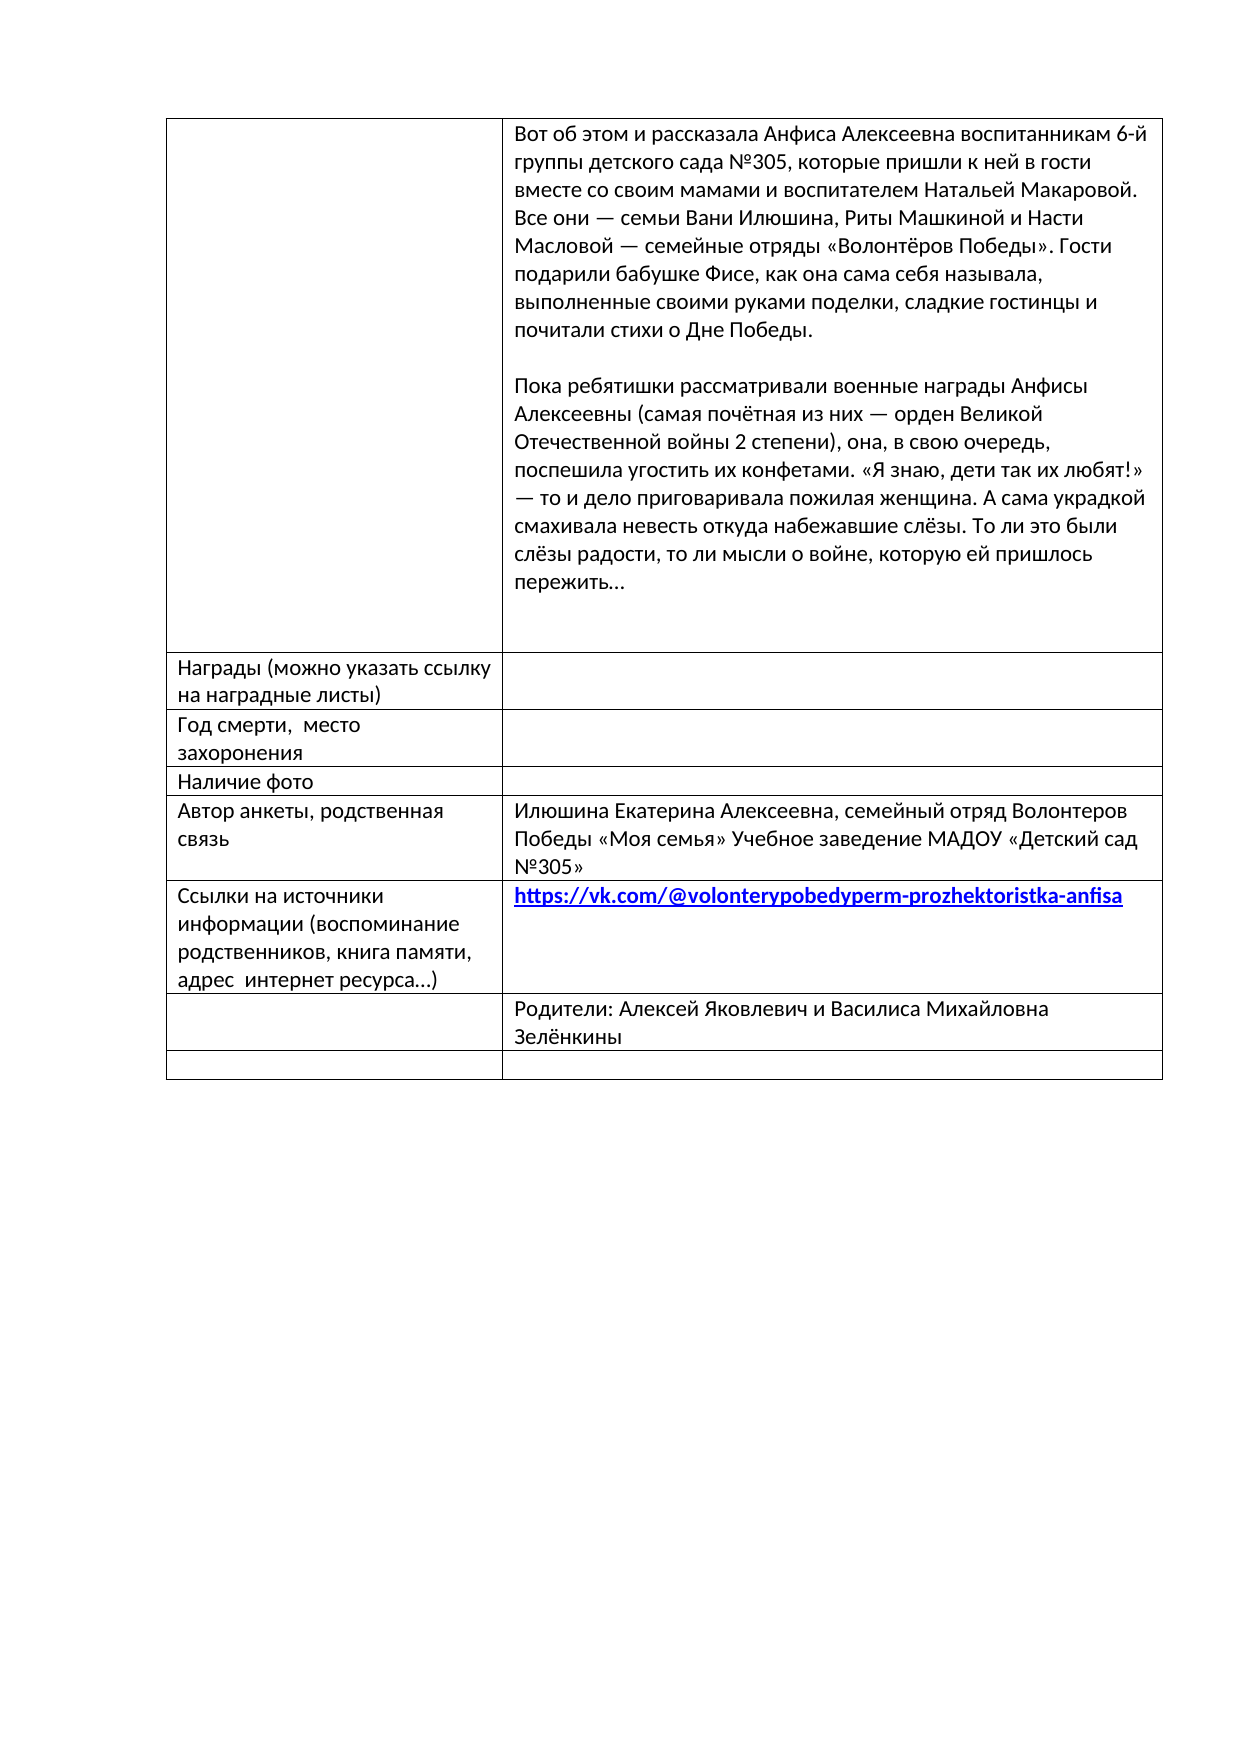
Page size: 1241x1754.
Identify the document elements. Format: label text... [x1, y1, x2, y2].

table_cell Награды (можно указать ссылку на наградные листы) [167, 653, 502, 709]
table_cell Илюшина Екатерина Алексеевна, семейный отряд Волонтеров Победы «Моя семья» Учебное заведение МАДОУ «Детский сад №305» [503, 796, 1162, 880]
table_cell [503, 710, 1162, 766]
table_cell [503, 1051, 1162, 1079]
table_cell [503, 653, 1162, 709]
table_cell [503, 767, 1162, 795]
table_cell [167, 994, 502, 1050]
table_cell [167, 1051, 502, 1079]
table_cell Автор анкеты, родственная связь [167, 796, 502, 880]
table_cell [503, 119, 1162, 652]
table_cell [167, 119, 502, 652]
table_cell https://vk.com/@volonterypobedyperm-prozhektoristka-anfisa [503, 881, 1162, 993]
table_cell Год смерти, место захоронения [167, 710, 502, 766]
table_cell Ссылки на источники информации (воспоминание родственников, книга памяти, адрес интернет ресурса…) [167, 881, 502, 993]
table_cell Наличие фото [167, 767, 502, 795]
table_cell Родители: Алексей Яковлевич и Василиса Михайловна Зелёнкины [503, 994, 1162, 1050]
